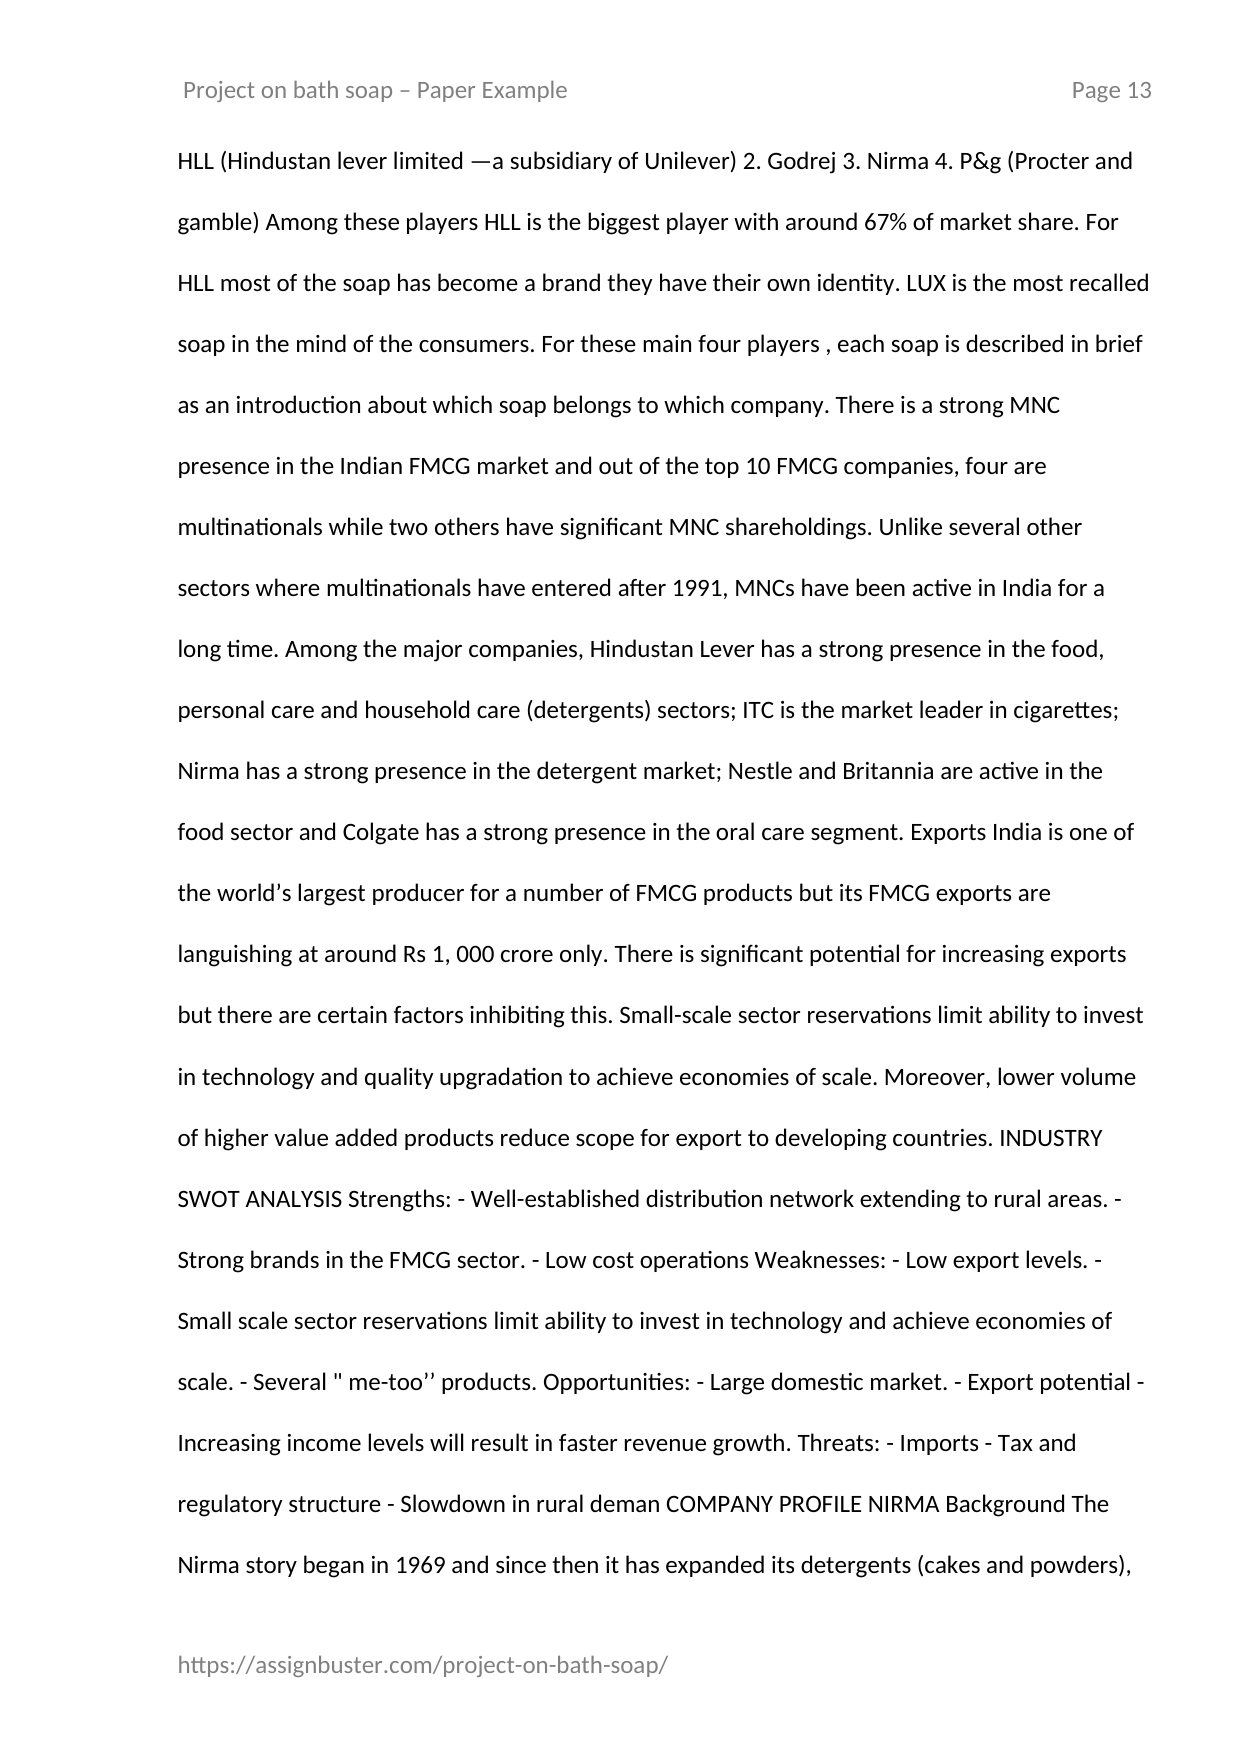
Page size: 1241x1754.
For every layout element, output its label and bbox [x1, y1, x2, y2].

text [177, 145, 1152, 1579]
